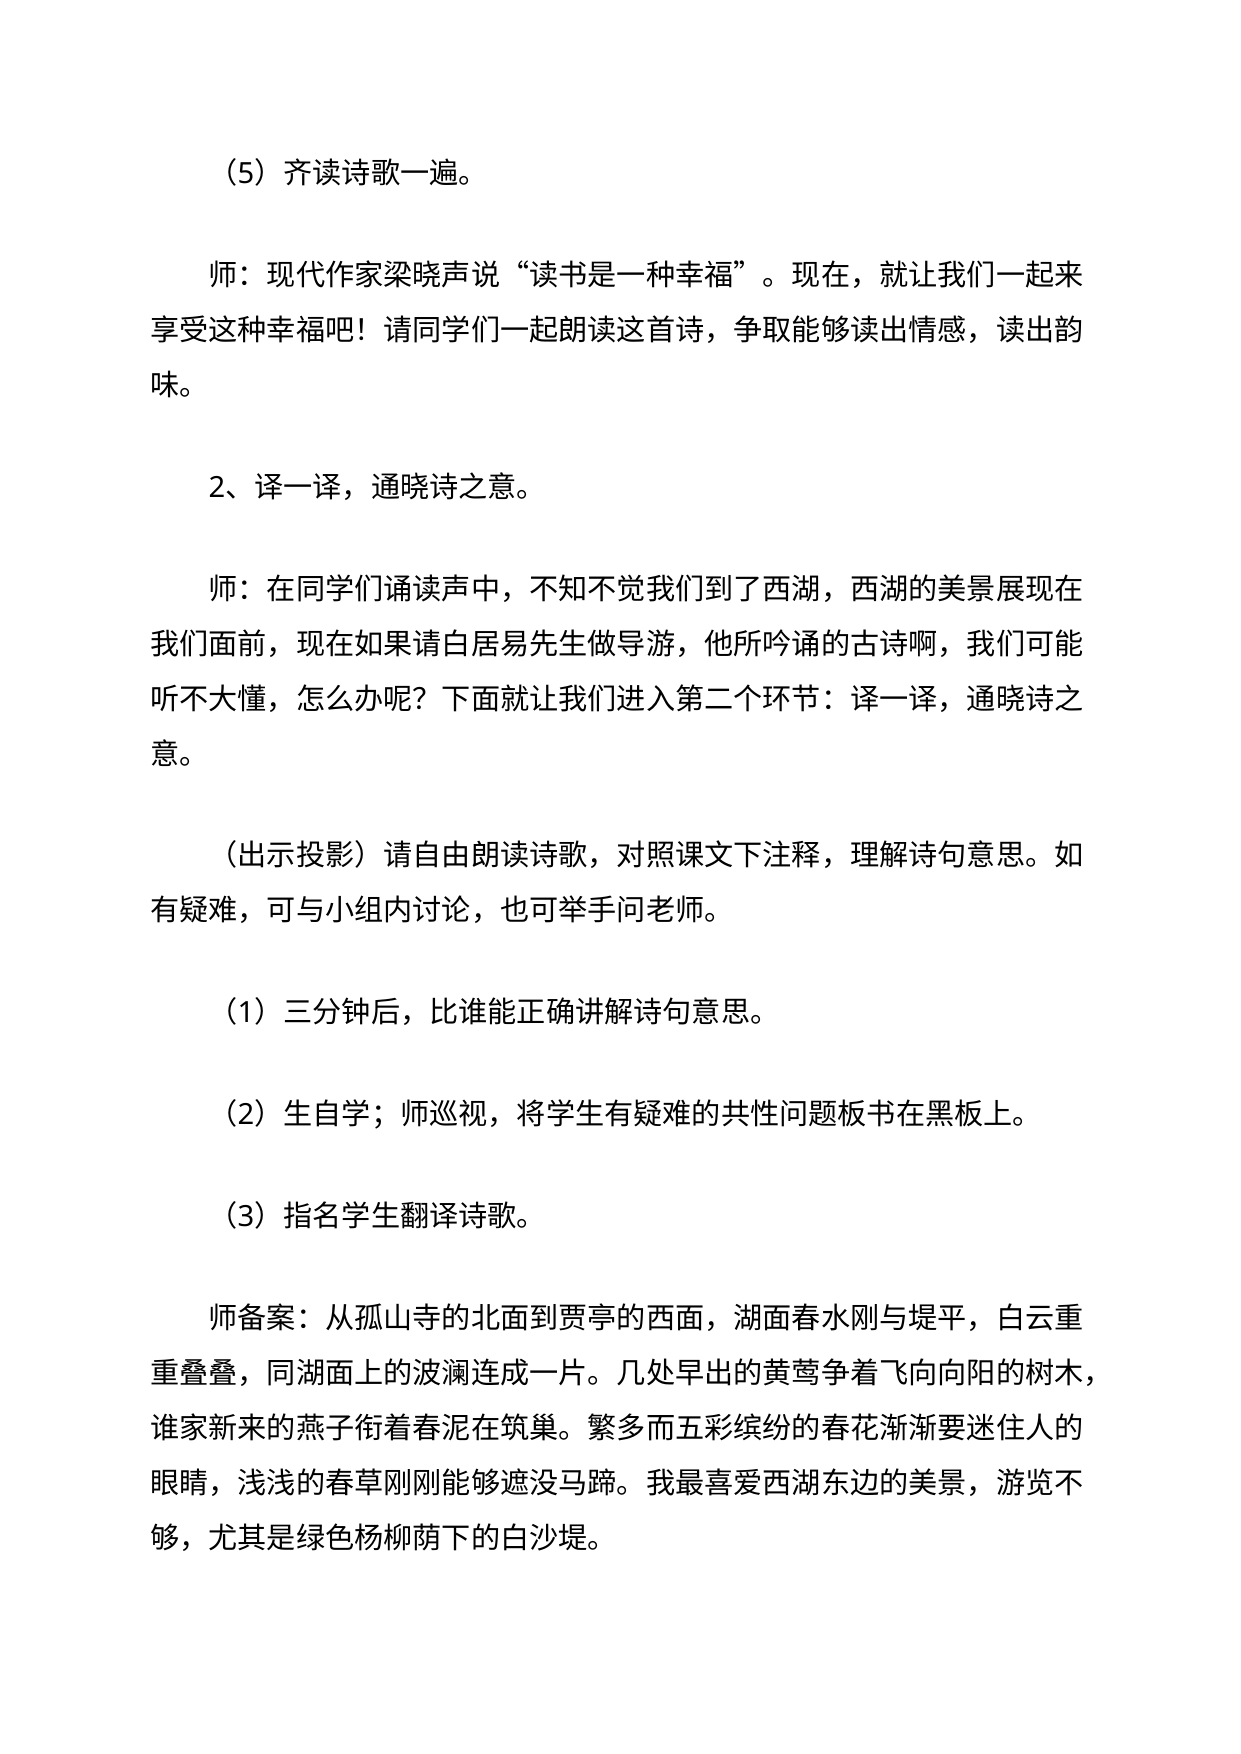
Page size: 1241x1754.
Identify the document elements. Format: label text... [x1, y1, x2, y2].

text 师：在同学们诵读声中，不知不觉我们到了西湖，西湖的美景展现在我们面前，现在如果请白居易先生做导游，他所吟诵的古诗啊，我们可能听不大懂，怎么办呢？下面就让我们进入第二个环节：译一译，通晓诗之意。 [150, 566, 1090, 772]
text 师：现代作家梁晓声说“读书是一种幸福”。现在，就让我们一起来享受这种幸福吧！请同学们一起朗读这首诗，争取能够读出情感，读出韵味。 [150, 252, 1090, 404]
text （5）齐读诗歌一遍。 [150, 150, 1090, 192]
text 师备案：从孤山寺的北面到贾亭的西面，湖面春水刚与堤平，白云重重叠叠，同湖面上的波澜连成一片。几处早出的黄莺争着飞向向阳的树木，谁家新来的燕子衔着春泥在筑巢。繁多而五彩缤纷的春花渐渐要迷住人的眼睛，浅浅的春草刚刚能够遮没马蹄。我最喜爱西湖东边的美景，游览不够，尤其是绿色杨柳荫下的白沙堤。 [150, 1294, 1090, 1556]
text （2）生自学；师巡视，将学生有疑难的共性问题板书在黑板上。 [150, 1091, 1090, 1133]
text 2、译一译，通晓诗之意。 [150, 463, 1090, 506]
text （3）指名学生翻译诗歌。 [150, 1193, 1090, 1235]
text （1）三分钟后，比谁能正确讲解诗句意思。 [150, 989, 1090, 1031]
text （出示投影）请自由朗读诗歌，对照课文下注释，理解诗句意思。如有疑难，可与小组内讨论，也可举手问老师。 [150, 832, 1090, 929]
